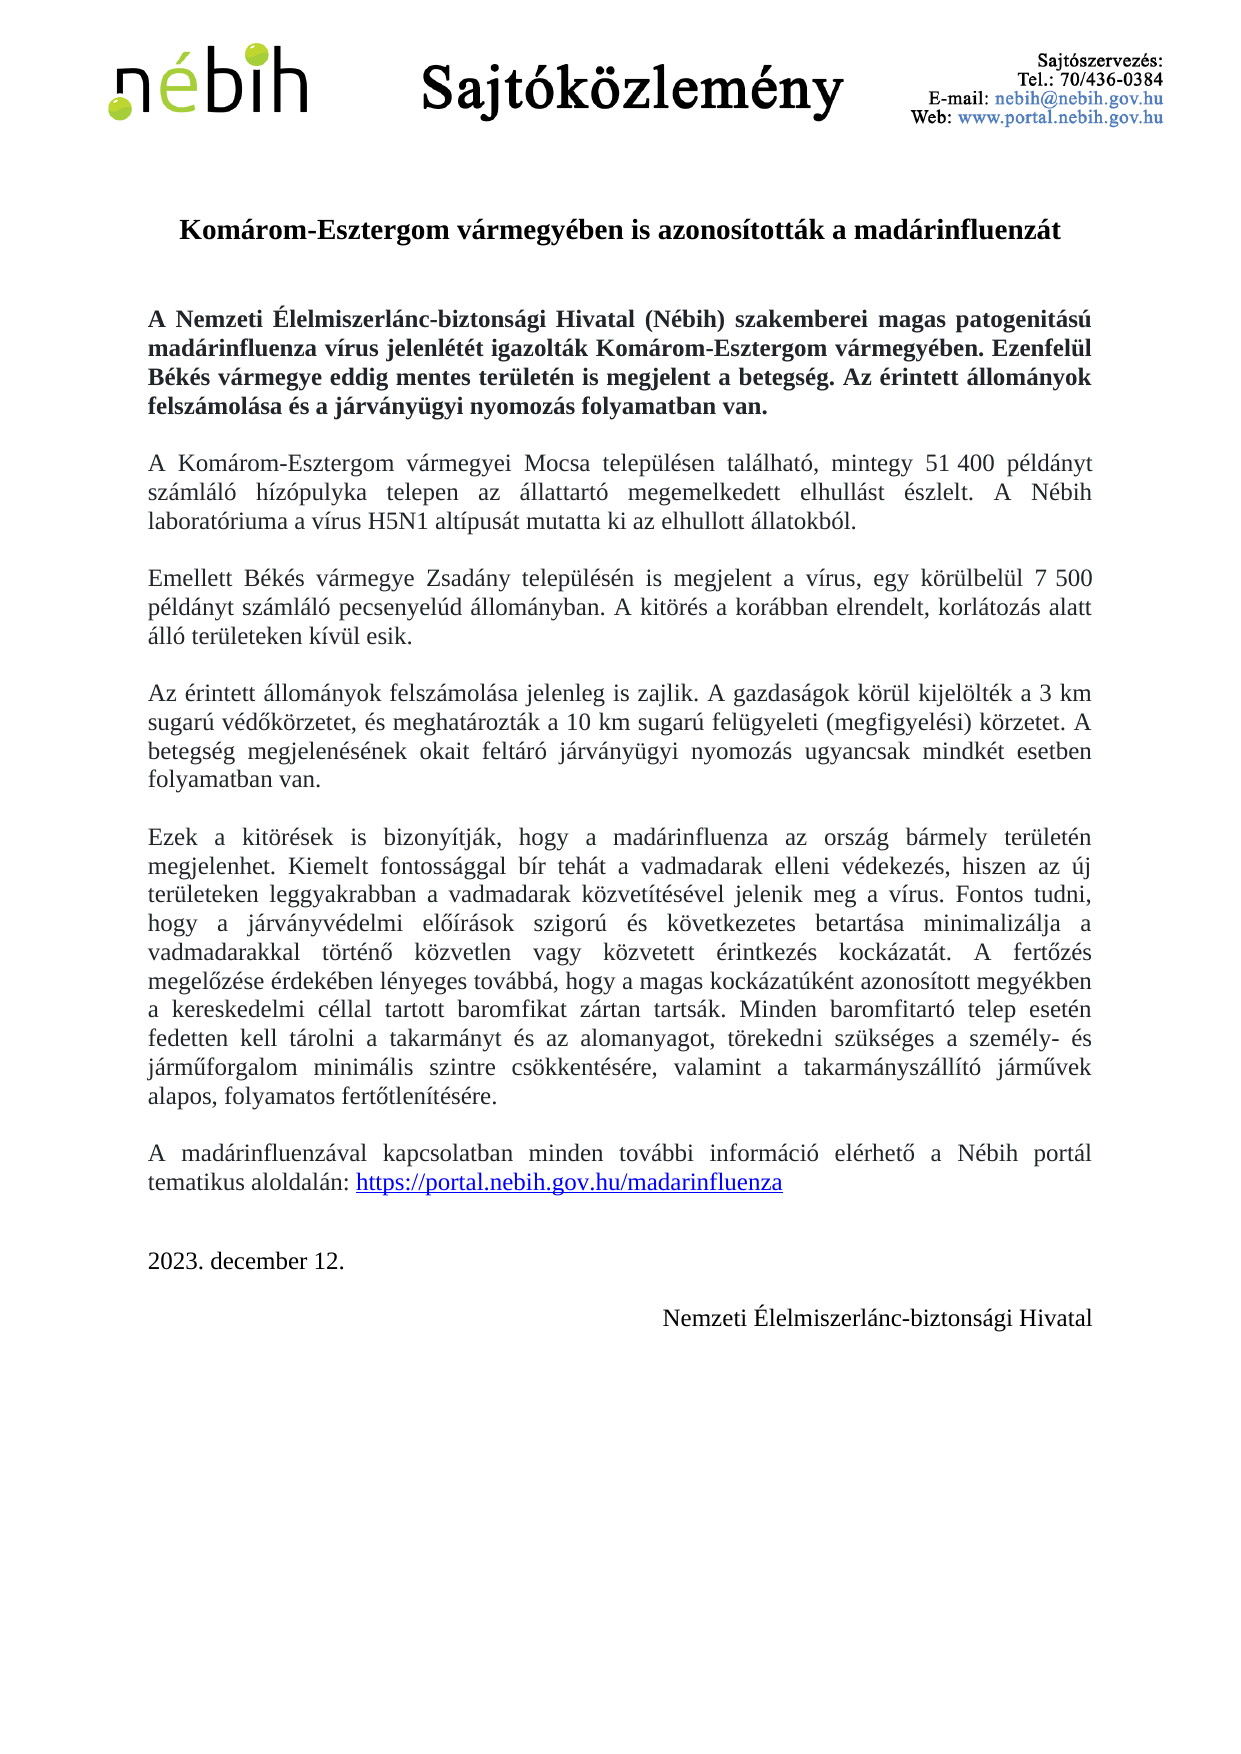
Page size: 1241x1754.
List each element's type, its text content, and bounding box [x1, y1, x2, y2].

text Nemzeti Élelmiszerlánc-biztonsági Hivatal [148, 1303, 1093, 1332]
text Komárom-Esztergom vármegyében is azonosították a madárinfluenzát [148, 212, 1093, 246]
text Ezek a kitörések is bizonyítják, hogy a madárinfluenza az ország bármely területén megjelenhet. Kiemelt fontossággal bír tehát a vadmadarak elleni védekezés, hiszen az új területeken leggyakrabban a vadmadarak közvetítésével jelenik meg a vírus. Fontos tudni, hogy a járványvédelmi előírások szigorú és következetes betartása minimalizálja a vadmadarakkal történő közvetlen vagy közvetett érintkezés kockázatát. A fertőzés megelőzése érdekében lényeges továbbá, hogy a magas kockázatúként azonosított megyékben a kereskedelmi céllal tartott baromfikat zártan tartsák. Minden baromfitartó telep esetén fedetten kell tárolni a takarmányt és az alomanyagot, törekedni szükséges a személy- és járműforgalom minimális szintre csökkentésére, valamint a takarmányszállító járművek alapos, folyamatos fertőtlenítésére. [148, 822, 1093, 1109]
text Emellett Békés vármegye Zsadány településén is megjelent a vírus, egy körülbelül 7 500 példányt számláló pecsenyelúd állományban. A kitörés a korábban elrendelt, korlátozás alatt álló területeken kívül esik. [148, 563, 1093, 649]
text A Komárom-Esztergom vármegyei Mocsa településen található, mintegy 51 400 példányt számláló hízópulyka telepen az állattartó megemelkedett elhullást észlelt. A Nébih laboratóriuma a vírus H5N1 altípusát mutatta ki az elhullott állatokból. [148, 448, 1093, 534]
text 2023. december 12. [148, 1246, 1093, 1274]
text A madárinfluenzával kapcsolatban minden további információ elérhető a Nébih portál tematikus aloldalán: https://portal.nebih.gov.hu/madarinfluenza [148, 1138, 1093, 1196]
picture [103, 29, 1174, 136]
text A Nemzeti Élelmiszerlánc-biztonsági Hivatal (Nébih) szakemberei magas patogenitású madárinfluenza vírus jelenlétét igazolták Komárom-Esztergom vármegyében. Ezenfelül Békés vármegye eddig mentes területén is megjelent a betegség. Az érintett állományok felszámolása és a járványügyi nyomozás folyamatban van. [148, 304, 1093, 419]
text Az érintett állományok felszámolása jelenleg is zajlik. A gazdaságok körül kijelölték a 3 km sugarú védőkörzetet, és meghatározták a 10 km sugarú felügyeleti (megfigyelési) körzetet. A betegség megjelenésének okait feltáró járványügyi nyomozás ugyancsak mindkét esetben folyamatban van. [148, 678, 1093, 793]
